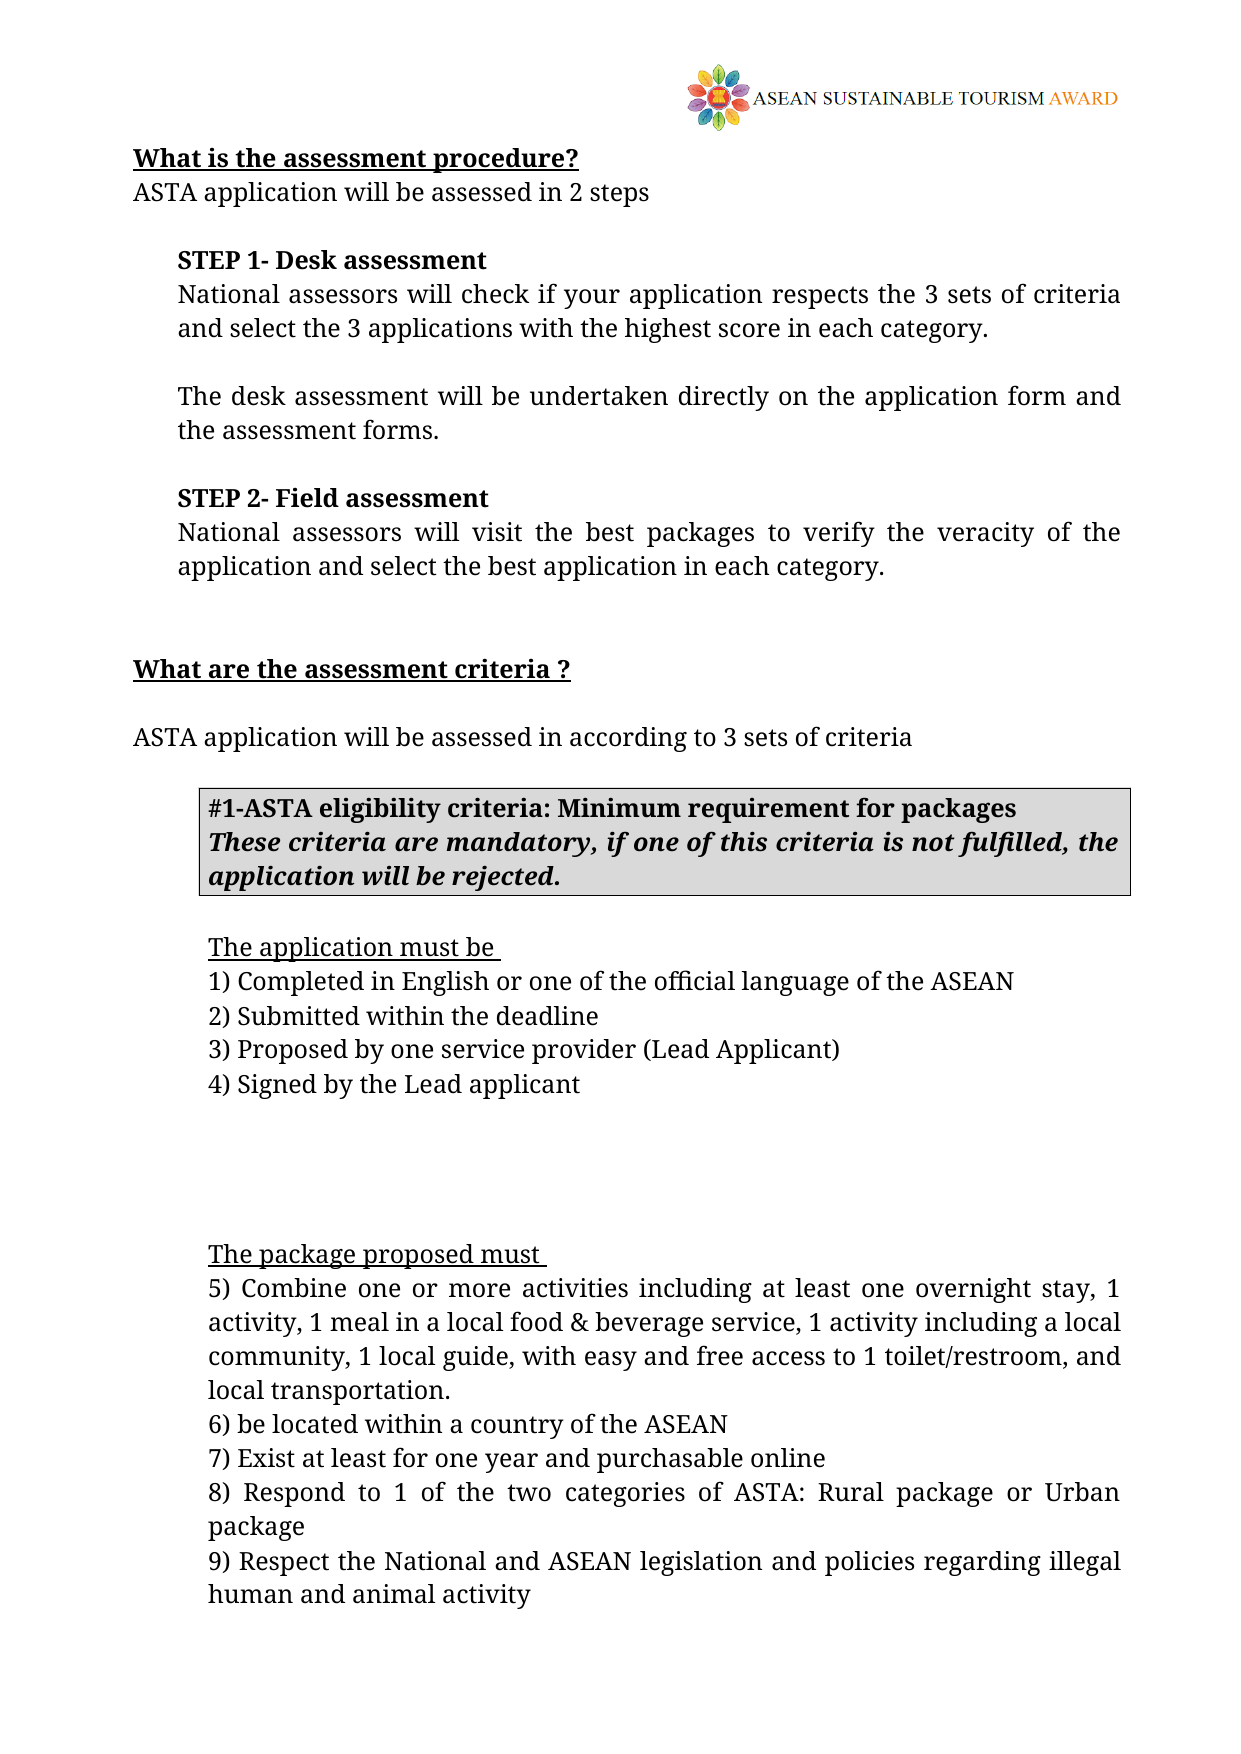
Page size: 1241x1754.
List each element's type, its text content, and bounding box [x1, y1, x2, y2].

text The application must be [133, 930, 1122, 964]
text National assessors will check if your application respects the 3 sets of criteria and select the 3 applications with the highest score in each category. [177, 277, 1122, 345]
text The package proposed must [133, 1237, 1122, 1271]
text #1-ASTA eligibility criteria: Minimum requirement for packages [200, 789, 1130, 822]
text STEP 2- Field assessment [177, 481, 1122, 515]
text What is the assessment procedure? [133, 140, 1122, 174]
picture [664, 55, 1123, 141]
text STEP 1- Desk assessment [177, 242, 1122, 277]
text What are the assessment criteria ? [133, 651, 1122, 685]
text 2) Submitted within the deadline [208, 998, 1122, 1032]
text 1) Completed in English or one of the official language of the ASEAN [208, 964, 1122, 998]
text 4) Signed by the Lead applicant [208, 1066, 1122, 1100]
text 9) Respect the National and ASEAN legislation and policies regarding illegal human and animal activity [208, 1543, 1122, 1611]
text 5) Combine one or more activities including at least one overnight stay, 1 activity, 1 meal in a local food & beverage service, 1 activity including a local community, 1 local guide, with easy and free access to 1 toilet/restroom, and local transportation. [208, 1271, 1122, 1407]
text 3) Proposed by one service provider (Lead Applicant) [208, 1032, 1122, 1066]
text The desk assessment will be undertaken directly on the application form and the assessment forms. [177, 379, 1122, 447]
text These criteria are mandatory, if one of this criteria is not fulfilled, the application will be rejected. [200, 822, 1130, 895]
text 8) Respond to 1 of the two categories of ASTA: Rural package or Urban package [208, 1475, 1122, 1543]
text ASTA application will be assessed in 2 steps [133, 174, 1122, 208]
text 7) Exist at least for one year and purchasable online [208, 1441, 1122, 1475]
text National assessors will visit the best packages to verify the veracity of the application and select the best application in each category. [177, 515, 1122, 583]
text ASTA application will be assessed in according to 3 sets of criteria [133, 719, 1122, 753]
text 6) be located within a country of the ASEAN [208, 1407, 1122, 1441]
